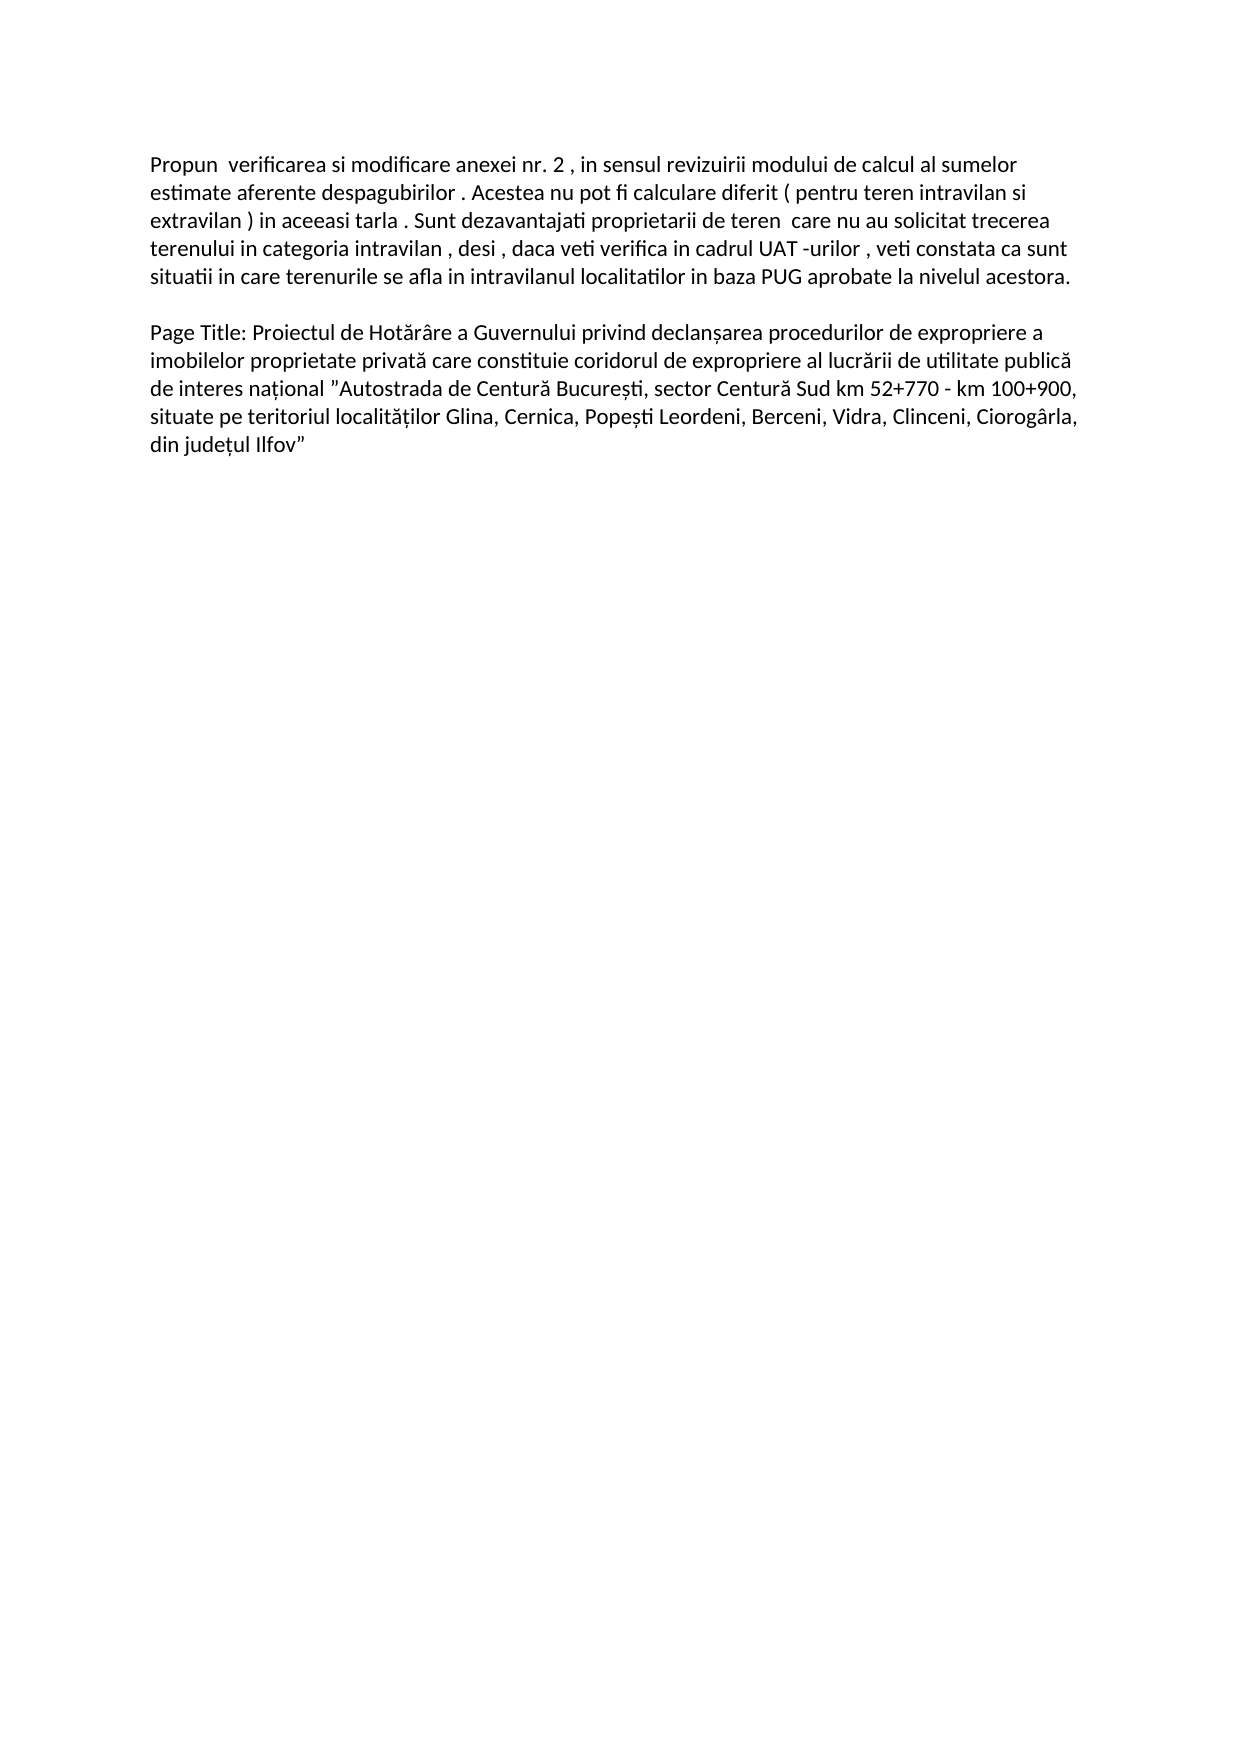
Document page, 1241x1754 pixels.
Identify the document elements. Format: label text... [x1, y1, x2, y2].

text Propun verificarea si modificare anexei nr. 2 , in sensul revizuirii modului de calcul al sumelor estimate aferente despagubirilor . Acestea nu pot fi calculare diferit ( pentru teren intravilan si extravilan ) in aceeasi tarla . Sunt dezavantajati proprietarii de teren care nu au solicitat trecerea terenului in categoria intravilan , desi , daca veti verifica in cadrul UAT -urilor , veti constata ca sunt situatii in care terenurile se afla in intravilanul localitatilor in baza PUG aprobate la nivelul acestora. [150, 150, 1090, 290]
text Page Title: Proiectul de Hotărâre a Guvernului privind declanșarea procedurilor de expropriere a imobilelor proprietate privată care constituie coridorul de expropriere al lucrării de utilitate publică de interes național ”Autostrada de Centură București, sector Centură Sud km 52+770 - km 100+900, situate pe teritoriul localităților Glina, Cernica, Popești Leordeni, Berceni, Vidra, Clinceni, Ciorogârla, din județul Ilfov” [150, 318, 1090, 458]
